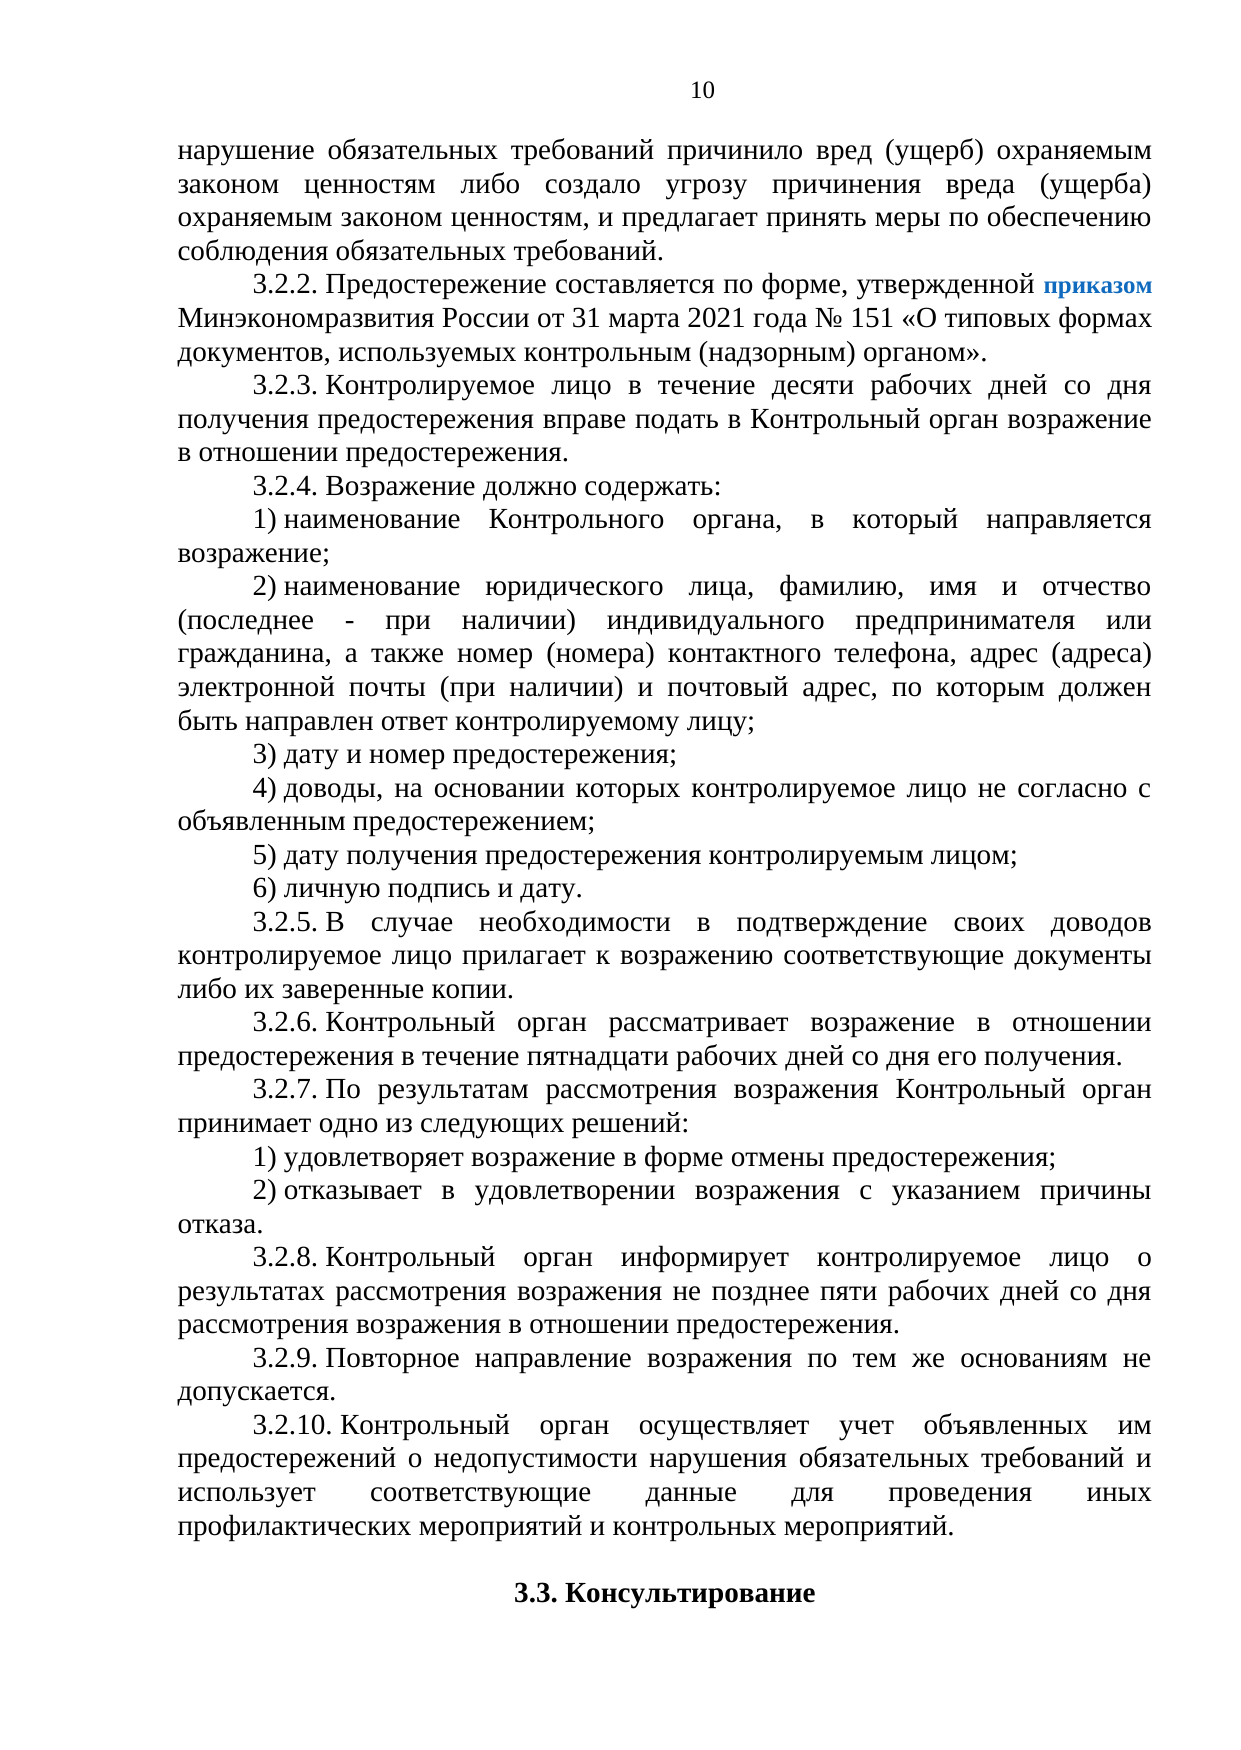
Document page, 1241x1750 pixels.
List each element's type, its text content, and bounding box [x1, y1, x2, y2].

text 1) удовлетворяет возражение в форме отмены предостережения; [177, 1139, 1152, 1172]
text 4) доводы, на основании которых контролируемое лицо не согласно с объявленным предостережением; [177, 770, 1152, 837]
text 3.2.4. Возражение должно содержать: [177, 468, 1152, 501]
text 6) личную подпись и дату. [177, 870, 1152, 904]
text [177, 132, 1152, 267]
text 3.2.3. Контролируемое лицо в течение десяти рабочих дней со дня получения предостережения вправе подать в Контрольный орган возражение в отношении предостережения. [177, 367, 1152, 468]
text 2) наименование юридического лица, фамилию, имя и отчество (последнее - при наличии) индивидуального предпринимателя или гражданина, а также номер (номера) контактного телефона, адрес (адреса) электронной почты (при наличии) и почтовый адрес, по которым должен быть направлен ответ контролируемому лицу; [177, 568, 1152, 736]
text 5) дату получения предостережения контролируемым лицом; [177, 837, 1152, 870]
text 3.2.10. Контрольный орган осуществляет учет объявленных им предостережений о недопустимости нарушения обязательных требований и использует соответствующие данные для проведения иных профилактических мероприятий и контрольных мероприятий. [177, 1407, 1152, 1541]
text 3.2.2. Предостережение составляется по форме, утвержденной приказом Минэкономразвития России от 31 марта 2021 года № 151 «О типовых формах документов, используемых контрольным (надзорным) органом». [177, 267, 1152, 367]
text 3.2.6. Контрольный орган рассматривает возражение в отношении предостережения в течение пятнадцати рабочих дней со дня его получения. [177, 1004, 1152, 1072]
text 1) наименование Контрольного органа, в который направляется возражение; [177, 501, 1152, 568]
text 2) отказывает в удовлетворении возражения с указанием причины отказа. [177, 1172, 1152, 1239]
text 3.2.8. Контрольный орган информирует контролируемое лицо о результатах рассмотрения возражения не позднее пяти рабочих дней со дня рассмотрения возражения в отношении предостережения. [177, 1239, 1152, 1340]
text 3) дату и номер предостережения; [177, 736, 1152, 770]
text 3.2.7. По результатам рассмотрения возражения Контрольный орган принимает одно из следующих решений: [177, 1072, 1152, 1139]
text 3.3. Консультирование [177, 1575, 1152, 1608]
text 3.2.5. В случае необходимости в подтверждение своих доводов контролируемое лицо прилагает к возражению соответствующие документы либо их заверенные копии. [177, 904, 1152, 1004]
text 3.2.9. Повторное направление возражения по тем же основаниям не допускается. [177, 1340, 1152, 1407]
